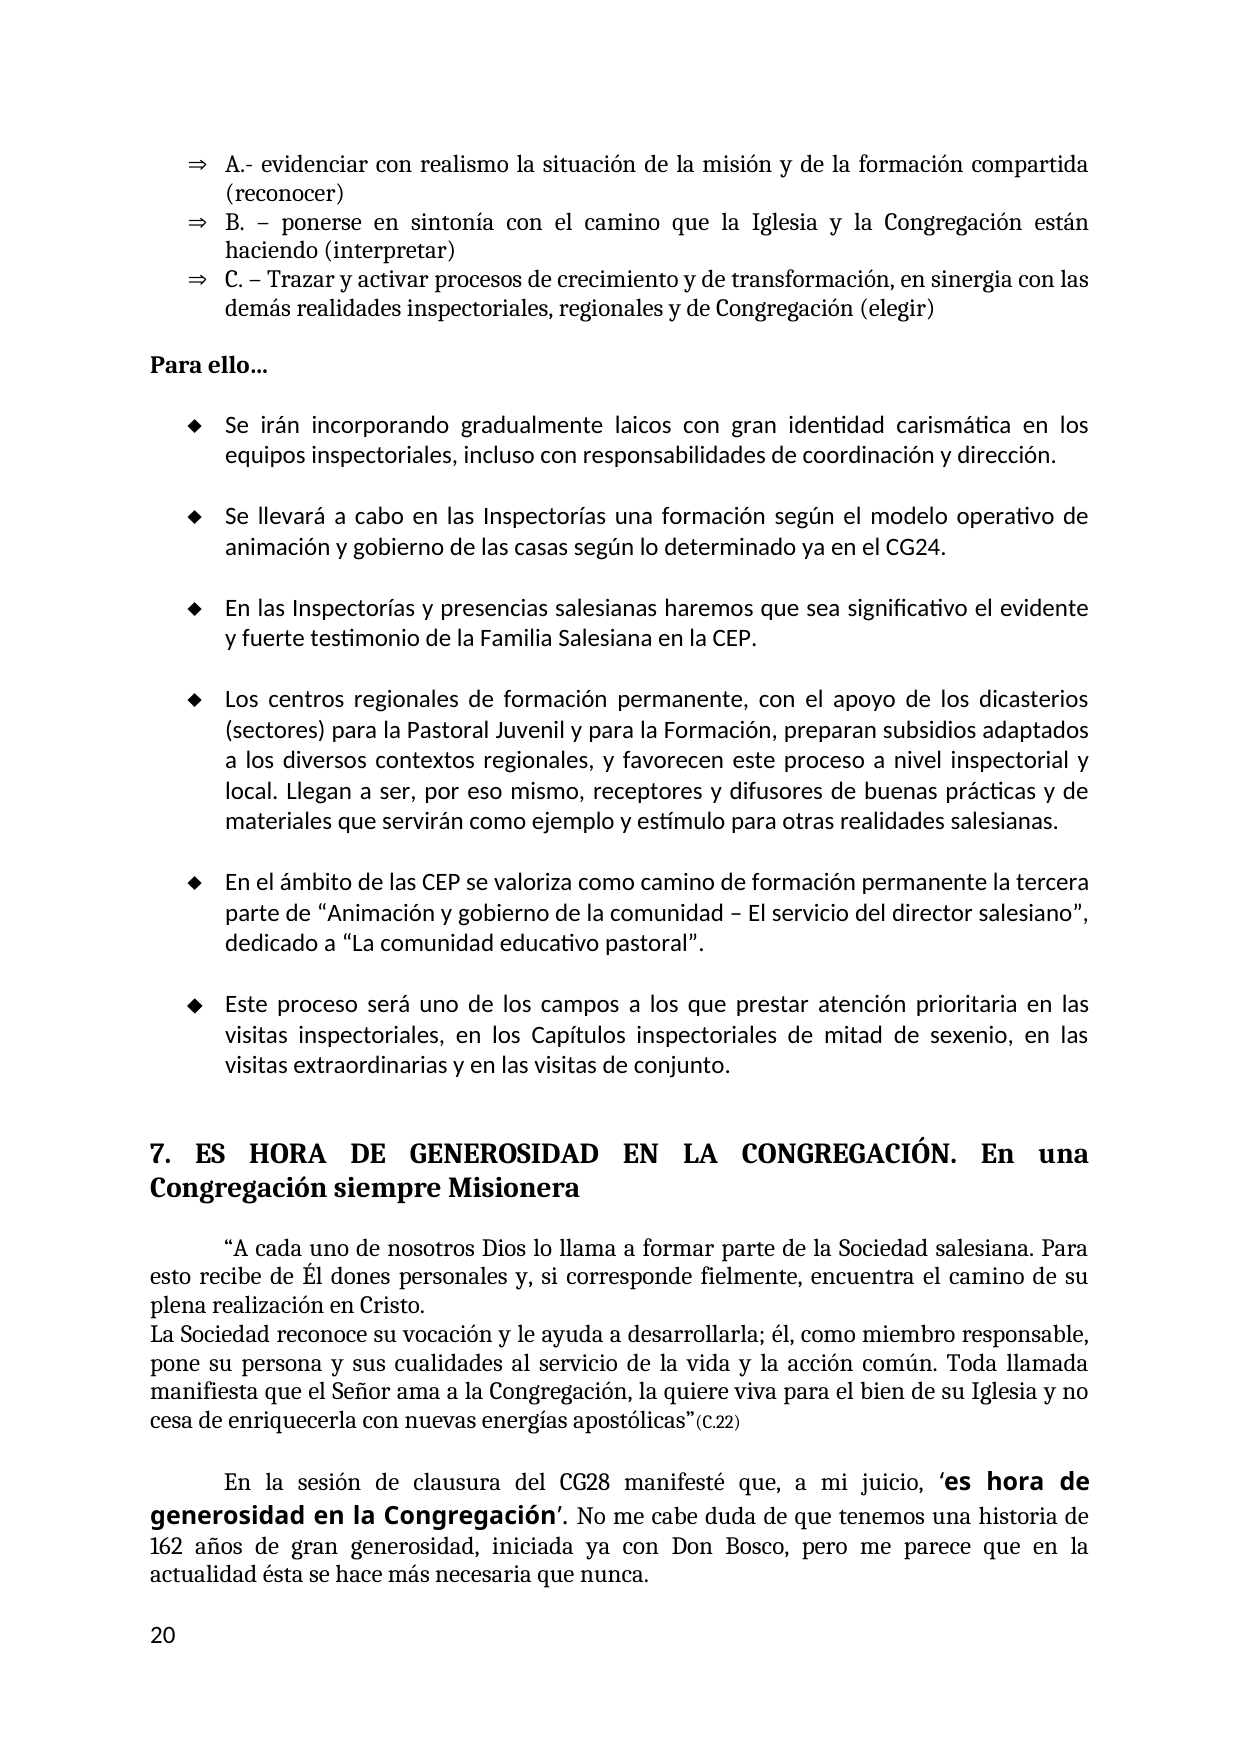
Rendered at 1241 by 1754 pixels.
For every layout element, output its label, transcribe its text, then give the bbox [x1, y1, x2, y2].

list Se llevará a cabo en las Inspectorías una formación según el modelo operativo de animación y gobierno de las casas según lo determinado ya en el CG24. [187, 500, 1090, 561]
text En la sesión de clausura del CG28 manifesté que, a mi juicio, ‘es hora de generosidad en la Congregación’. No me cabe duda de que tenemos una historia de 162 años de gran generosidad, iniciada ya con Don Bosco, pero me parece que en la actualidad ésta se hace más necesaria que nunca. [150, 1463, 1090, 1589]
list En las Inspectorías y presencias salesianas haremos que sea significativo el evidente y fuerte testimonio de la Familia Salesiana en la CEP. [187, 592, 1090, 653]
list C. – Trazar y activar procesos de crecimiento y de transformación, en sinergia con las demás realidades inspectoriales, regionales y de Congregación (elegir) [187, 265, 1090, 322]
text “A cada uno de nosotros Dios lo llama a formar parte de la Sociedad salesiana. Para esto recibe de Él dones personales y, si corresponde fielmente, encuentra el camino de su plena realización en Cristo. [150, 1233, 1090, 1320]
text La Sociedad reconoce su vocación y le ayuda a desarrollarla; él, como miembro responsable, pone su persona y sus cualidades al servicio de la vida y la acción común. Toda llamada manifiesta que el Señor ama a la Congregación, la quiere viva para el bien de su Iglesia y no cesa de enriquecerla con nuevas energías apostólicas”(C.22) [150, 1320, 1090, 1435]
list Se irán incorporando gradualmente laicos con gran identidad carismática en los equipos inspectoriales, incluso con responsabilidades de coordinación y dirección. [187, 409, 1090, 470]
list En el ámbito de las CEP se valoriza como camino de formación permanente la tercera parte de “Animación y gobierno de la comunidad – El servicio del director salesiano”, dedicado a “La comunidad educativo pastoral”. [187, 867, 1090, 958]
text Para ello… [150, 351, 1090, 380]
list A.- evidenciar con realismo la situación de la misión y de la formación compartida (reconocer) [187, 150, 1090, 207]
list Este proceso será uno de los campos a los que prestar atención prioritaria en las visitas inspectoriales, en los Capítulos inspectoriales de mitad de sexenio, en las visitas extraordinarias y en las visitas de conjunto. [187, 989, 1090, 1080]
list Los centros regionales de formación permanente, con el apoyo de los dicasterios (sectores) para la Pastoral Juvenil y para la Formación, preparan subsidios adaptados a los diversos contextos regionales, y favorecen este proceso a nivel inspectorial y local. Llegan a ser, por eso mismo, receptores y difusores de buenas prácticas y de materiales que servirán como ejemplo y estímulo para otras realidades salesianas. [187, 683, 1090, 836]
list B. – ponerse en sintonía con el camino que la Iglesia y la Congregación están haciendo (interpretar) [187, 207, 1090, 265]
text 7. ES HORA DE GENEROSIDAD EN LA CONGREGACIÓN. En una Congregación siempre Misionera [150, 1138, 1090, 1205]
